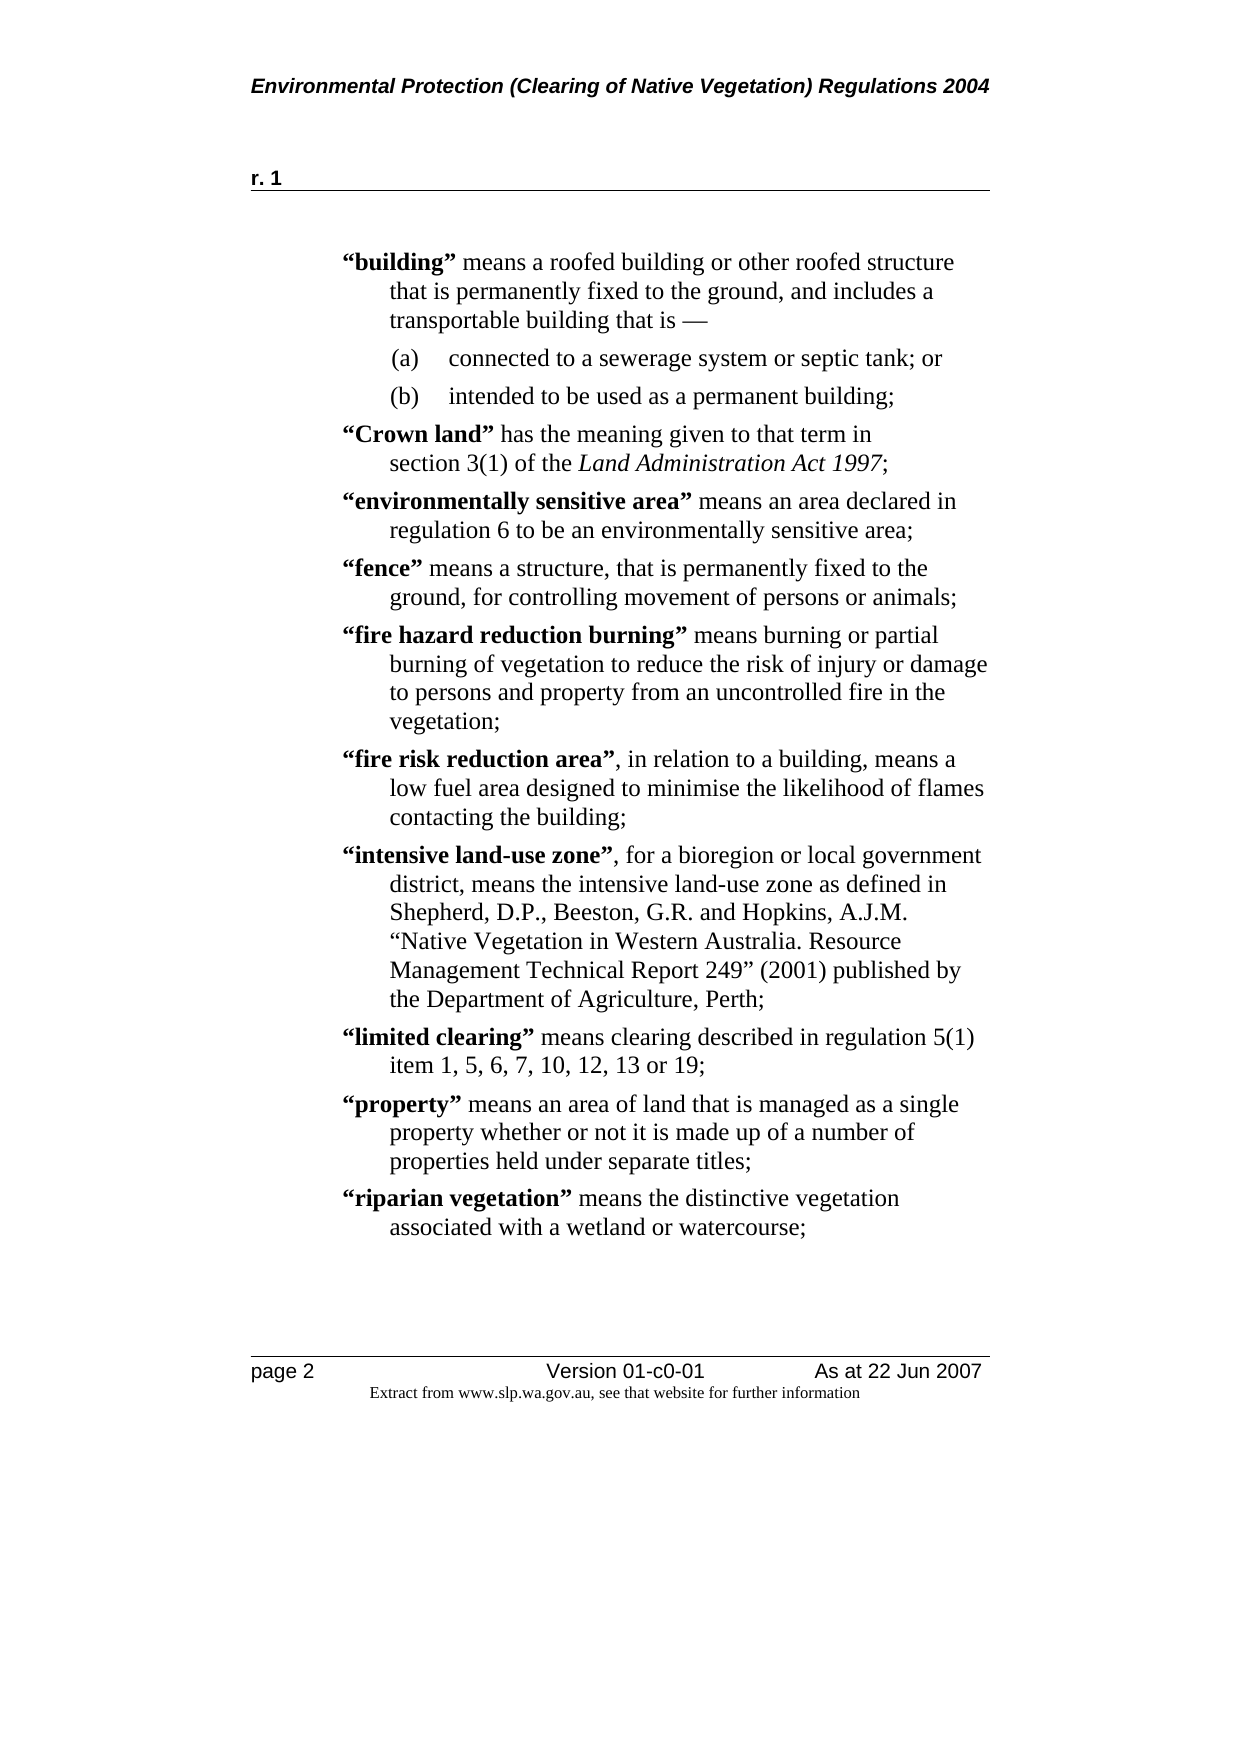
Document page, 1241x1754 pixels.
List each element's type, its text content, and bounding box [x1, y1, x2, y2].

text “Crown land” has the meaning given to that term in section 3(1) of the Land Administration Act 1997; [251, 419, 990, 477]
text (b) intended to be used as a permanent building; [251, 381, 990, 410]
text “building” means a roofed building or other roofed structure that is permanently fixed to the ground, and includes a transportable building that is — [251, 247, 990, 334]
text “fence” means a structure, that is permanently fixed to the ground, for controlling movement of persons or animals; [251, 553, 990, 611]
text “fire risk reduction area”, in relation to a building, means a low fuel area designed to minimise the likelihood of flames contacting the building; [251, 744, 990, 831]
text (a) connected to a sewerage system or septic tank; or [251, 343, 990, 372]
text “intensive land-use zone”, for a bioregion or local government district, means the intensive land-use zone as defined in Shepherd, D.P., Beeston, G.R. and Hopkins, A.J.M. “Native Vegetation in Western Australia. Resource Management Technical Report 249” (2001) published by the Department of Agriculture, Perth; [251, 840, 990, 1012]
text “environmentally sensitive area” means an area declared in regulation 6 to be an environmentally sensitive area; [251, 486, 990, 544]
text “property” means an area of land that is managed as a single property whether or not it is made up of a number of properties held under separate titles; [251, 1089, 990, 1175]
text “fire hazard reduction burning” means burning or partial burning of vegetation to reduce the risk of injury or damage to persons and property from an uncontrolled fire in the vegetation; [251, 620, 990, 735]
text “riparian vegetation” means the distinctive vegetation associated with a wetland or watercourse; [251, 1183, 990, 1241]
text “limited clearing” means clearing described in regulation 5(1) item 1, 5, 6, 7, 10, 12, 13 or 19; [251, 1022, 990, 1079]
